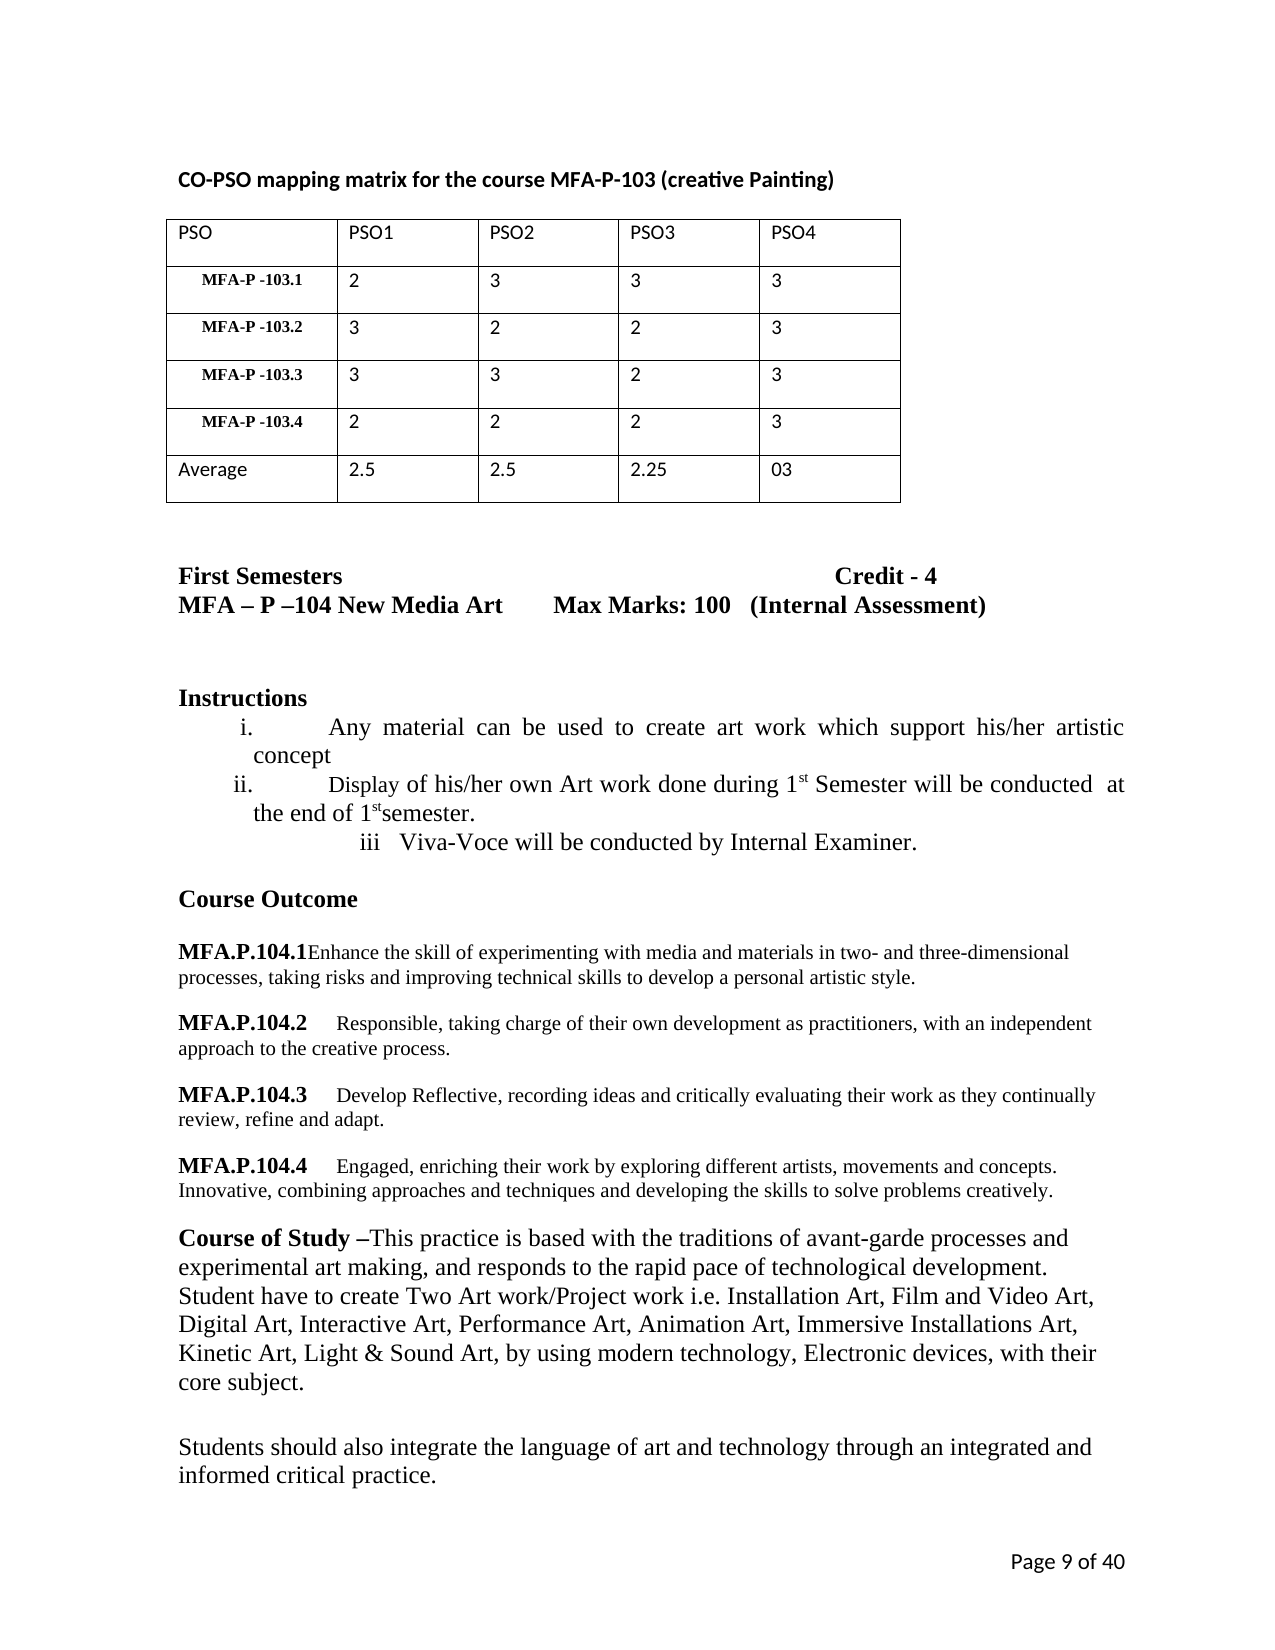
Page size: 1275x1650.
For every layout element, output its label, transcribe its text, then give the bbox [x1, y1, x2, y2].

list Display of his/her own Art work done during 1st Semester will be conducted at the end of 1stsemester. [253, 769, 1125, 827]
table_cell 3 [479, 361, 618, 408]
text MFA.P.104.1Enhance the skill of experimenting with media and materials in two- and three-dimensional processes, taking risks and improving technical skills to develop a personal artistic style. [178, 938, 1125, 989]
table_cell 2 [479, 314, 618, 360]
table_header PSO3 [619, 220, 759, 266]
table_cell Average [167, 456, 337, 502]
table_cell 2 [619, 361, 759, 408]
table_cell 3 [760, 314, 900, 360]
text Students should also integrate the language of art and technology through an integrated and informed critical practice. [178, 1432, 1125, 1489]
table_cell 3 [479, 267, 618, 313]
table_cell 2 [338, 409, 478, 455]
text Course of Study –This practice is based with the traditions of avant-garde processes and experimental art making, and responds to the rapid pace of technological development. Student have to create Two Art work/Project work i.e. Installation Art, Film and Video Art, Digital Art, Interactive Art, Performance Art, Animation Art, Immersive Installations Art, Kinetic Art, Light & Sound Art, by using modern technology, Electronic devices, with their core subject. [178, 1223, 1125, 1396]
table_cell 3 [338, 361, 478, 408]
table_cell 2 [619, 314, 759, 360]
table_cell 2.5 [338, 456, 478, 502]
table_cell 2 [338, 267, 478, 313]
table_cell 3 [338, 314, 478, 360]
table_cell MFA-P -103.4 [167, 409, 337, 455]
text MFA – P –104 New Media Art Max Marks: 100 (Internal Assessment) [178, 590, 1125, 618]
text Instructions [178, 683, 1125, 712]
text MFA.P.104.2 Responsible, taking charge of their own development as practitioners, with an independent approach to the creative process. [178, 1009, 1125, 1060]
table_header PSO1 [338, 220, 478, 266]
table_cell 2 [619, 409, 759, 455]
text iii Viva-Voce will be conducted by Internal Examiner. [253, 827, 1125, 856]
table_cell 3 [619, 267, 759, 313]
table_cell 03 [760, 456, 900, 502]
table_cell 2 [479, 409, 618, 455]
text MFA.P.104.4 Engaged, enriching their work by exploring different artists, movements and concepts. Innovative, combining approaches and techniques and developing the skills to solve problems creatively. [178, 1152, 1125, 1202]
table_cell 2.25 [619, 456, 759, 502]
table_cell MFA-P -103.3 [167, 361, 337, 408]
table_cell MFA-P -103.1 [167, 267, 337, 313]
text First Semesters Credit - 4 [178, 561, 1125, 590]
text CO-PSO mapping matrix for the course MFA-P-103 (creative Painting) [178, 166, 1125, 193]
table_cell 3 [760, 267, 900, 313]
table_cell 2.5 [479, 456, 618, 502]
table_cell 3 [760, 409, 900, 455]
table_cell 3 [760, 361, 900, 408]
text Course Outcome [178, 884, 1125, 913]
text MFA.P.104.3 Develop Reflective, recording ideas and critically evaluating their work as they continually review, refine and adapt. [178, 1081, 1125, 1131]
table_cell MFA-P -103.2 [167, 314, 337, 360]
table_header PSO4 [760, 220, 900, 266]
list Any material can be used to create art work which support his/her artistic concept [253, 712, 1125, 769]
table_header PSO [167, 220, 337, 266]
table_header PSO2 [479, 220, 618, 266]
